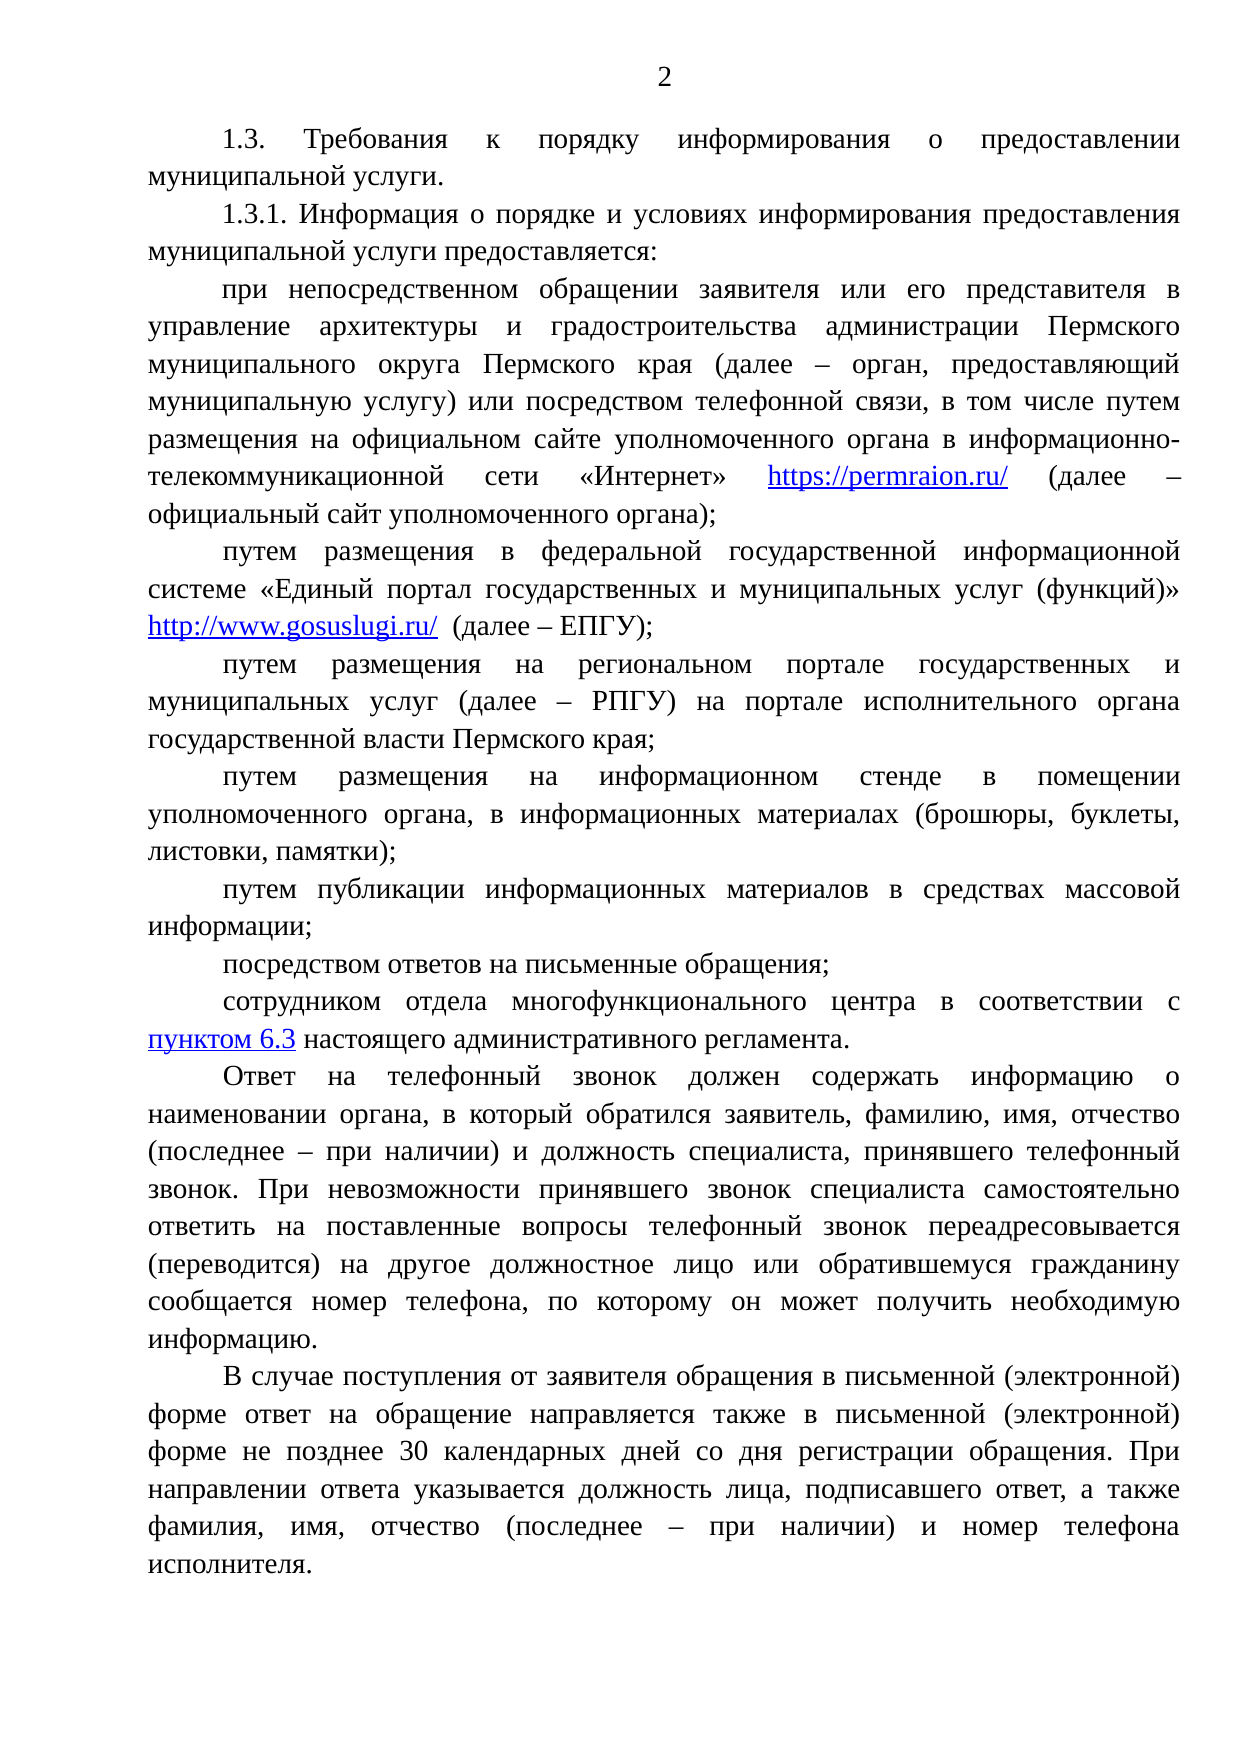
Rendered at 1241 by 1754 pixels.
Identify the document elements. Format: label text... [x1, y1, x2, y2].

text 1.3.1. Информация о порядке и условиях информирования предоставления муниципальной услуги предоставляется: [148, 193, 1181, 268]
text В случае поступления от заявителя обращения в письменной (электронной) форме ответ на обращение направляется также в письменной (электронной) форме не позднее 30 календарных дней со дня регистрации обращения. При направлении ответа указывается должность лица, подписавшего ответ, а также фамилия, имя, отчество (последнее – при наличии) и номер телефона исполнителя. [148, 1356, 1181, 1581]
text путем размещения на информационном стенде в помещении уполномоченного органа, в информационных материалах (брошюры, буклеты, листовки, памятки); [148, 756, 1181, 868]
text Ответ на телефонный звонок должен содержать информацию о наименовании органа, в который обратился заявитель, фамилию, имя, отчество (последнее – при наличии) и должность специалиста, принявшего телефонный звонок. При невозможности принявшего звонок специалиста самостоятельно ответить на поставленные вопросы телефонный звонок переадресовывается (переводится) на другое должностное лицо или обратившемуся гражданину сообщается номер телефона, по которому он может получить необходимую информацию. [148, 1056, 1181, 1356]
text путем публикации информационных материалов в средствах массовой информации; [148, 868, 1181, 943]
text сотрудником отдела многофункционального центра в соответствии с пунктом 6.3 настоящего административного регламента. [148, 981, 1181, 1056]
text 1.3. Требования к порядку информирования о предоставлении муниципальной услуги. [148, 118, 1181, 193]
text посредством ответов на письменные обращения; [148, 943, 1181, 981]
text при непосредственном обращении заявителя или его представителя в управление архитектуры и градостроительства администрации Пермского муниципального округа Пермского края (далее – орган, предоставляющий муниципальную услугу) или посредством телефонной связи, в том числе путем размещения на официальном сайте уполномоченного органа в информационно-телекоммуникационной сети «Интернет» https://permraion.ru/ (далее – официальный сайт уполномоченного органа); [148, 268, 1181, 531]
text путем размещения на региональном портале государственных и муниципальных услуг (далее – РПГУ) на портале исполнительного органа государственной власти Пермского края; [148, 643, 1181, 756]
text путем размещения в федеральной государственной информационной системе «Единый портал государственных и муниципальных услуг (функций)» http://www.gosuslugi.ru/ (далее – ЕПГУ); [148, 531, 1181, 643]
